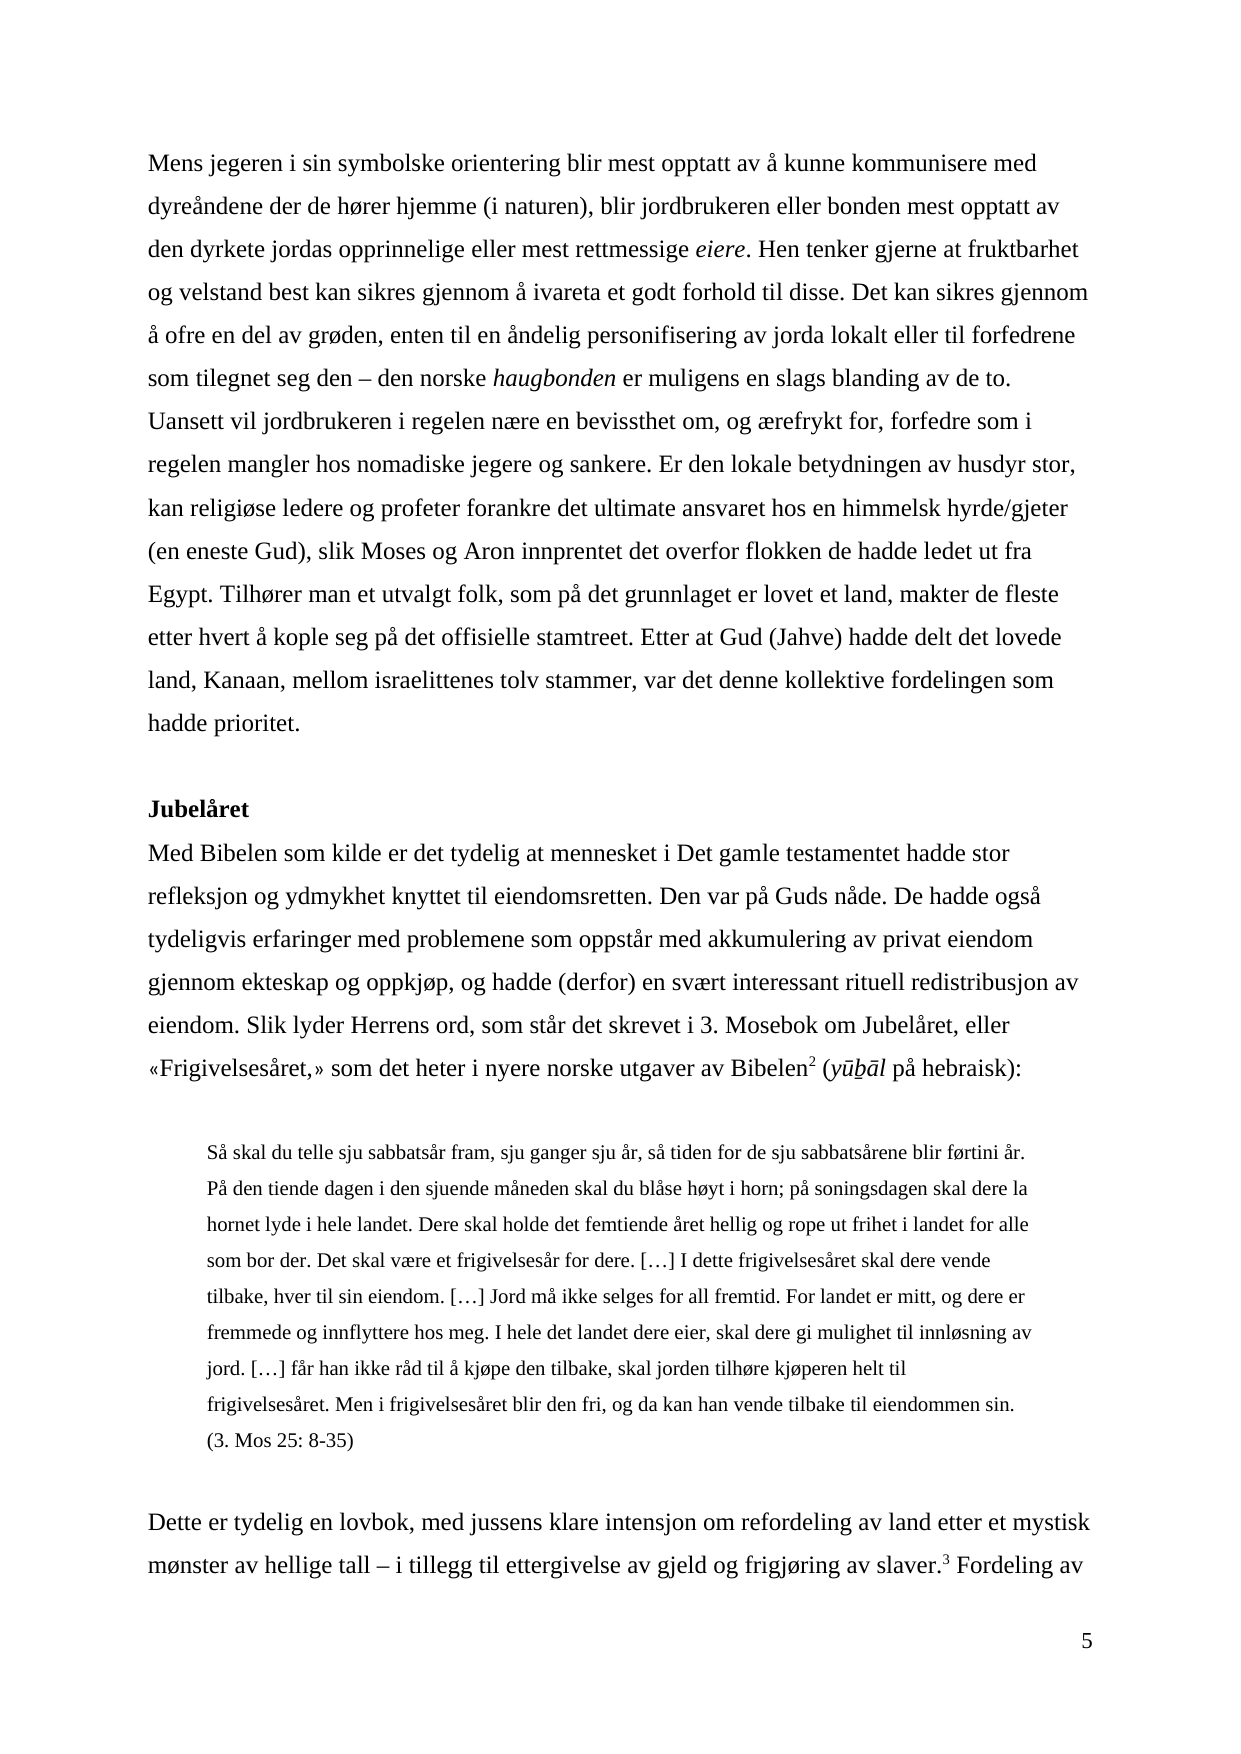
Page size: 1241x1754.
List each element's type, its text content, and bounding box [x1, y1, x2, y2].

text Mens jegeren i sin symbolske orientering blir mest opptatt av å kunne kommunisere med dyreåndene der de hører hjemme (i naturen), blir jordbrukeren eller bonden mest opptatt av den dyrkete jordas opprinnelige eller mest rettmessige eiere. Hen tenker gjerne at fruktbarhet og velstand best kan sikres gjennom å ivareta et godt forhold til disse. Det kan sikres gjennom å ofre en del av grøden, enten til en åndelig personifisering av jorda lokalt eller til forfedrene som tilegnet seg den – den norske haugbonden er muligens en slags blanding av de to. Uansett vil jordbrukeren i regelen nære en bevissthet om, og ærefrykt for, forfedre som i regelen mangler hos nomadiske jegere og sankere. Er den lokale betydningen av husdyr stor, kan religiøse ledere og profeter forankre det ultimate ansvaret hos en himmelsk hyrde/gjeter (en eneste Gud), slik Moses og Aron innprentet det overfor flokken de hadde ledet ut fra Egypt. Tilhører man et utvalgt folk, som på det grunnlaget er lovet et land, makter de fleste etter hvert å kople seg på det offisielle stamtreet. Etter at Gud (Jahve) hadde delt det lovede land, Kanaan, mellom israelittenes tolv stammer, var det denne kollektive fordelingen som hadde prioritet. [148, 148, 1093, 737]
text Så skal du telle sju sabbatsår fram, sju ganger sju år, så tiden for de sju sabbatsårene blir førtini år. På den tiende dagen i den sjuende måneden skal du blåse høyt i horn; på soningsdagen skal dere la hornet lyde i hele landet. Dere skal holde det femtiende året hellig og rope ut frihet i landet for alle som bor der. Det skal være et frigivelsesår for dere. […] I dette frigivelsesåret skal dere vende tilbake, hver til sin eiendom. […] Jord må ikke selges for all fremtid. For landet er mitt, og dere er fremmede og innflyttere hos meg. I hele det landet dere eier, skal dere gi mulighet til innløsning av jord. […] får han ikke råd til å kjøpe den tilbake, skal jorden tilhøre kjøperen helt til frigivelsesåret. Men i frigivelsesåret blir den fri, og da kan han vende tilbake til eiendommen sin. (3. Mos 25: 8-35) [207, 1140, 1033, 1452]
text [148, 1507, 1093, 1579]
text Jubelåret [148, 794, 1093, 823]
text Med Bibelen som kilde er det tydelig at mennesket i Det gamle testamentet hadde stor refleksjon og ydmykhet knyttet til eiendomsretten. Den var på Guds nåde. De hadde også tydeligvis erfaringer med problemene som oppstår med akkumulering av privat eiendom gjennom ekteskap og oppkjøp, og hadde (derfor) en svært interessant rituell redistribusjon av eiendom. Slik lyder Herrens ord, som står det skrevet i 3. Mosebok om Jubelåret, eller «Frigivelsesåret,» som det heter i nyere norske utgaver av Bibelen (yūḇāl på hebraisk): [148, 838, 1093, 1082]
